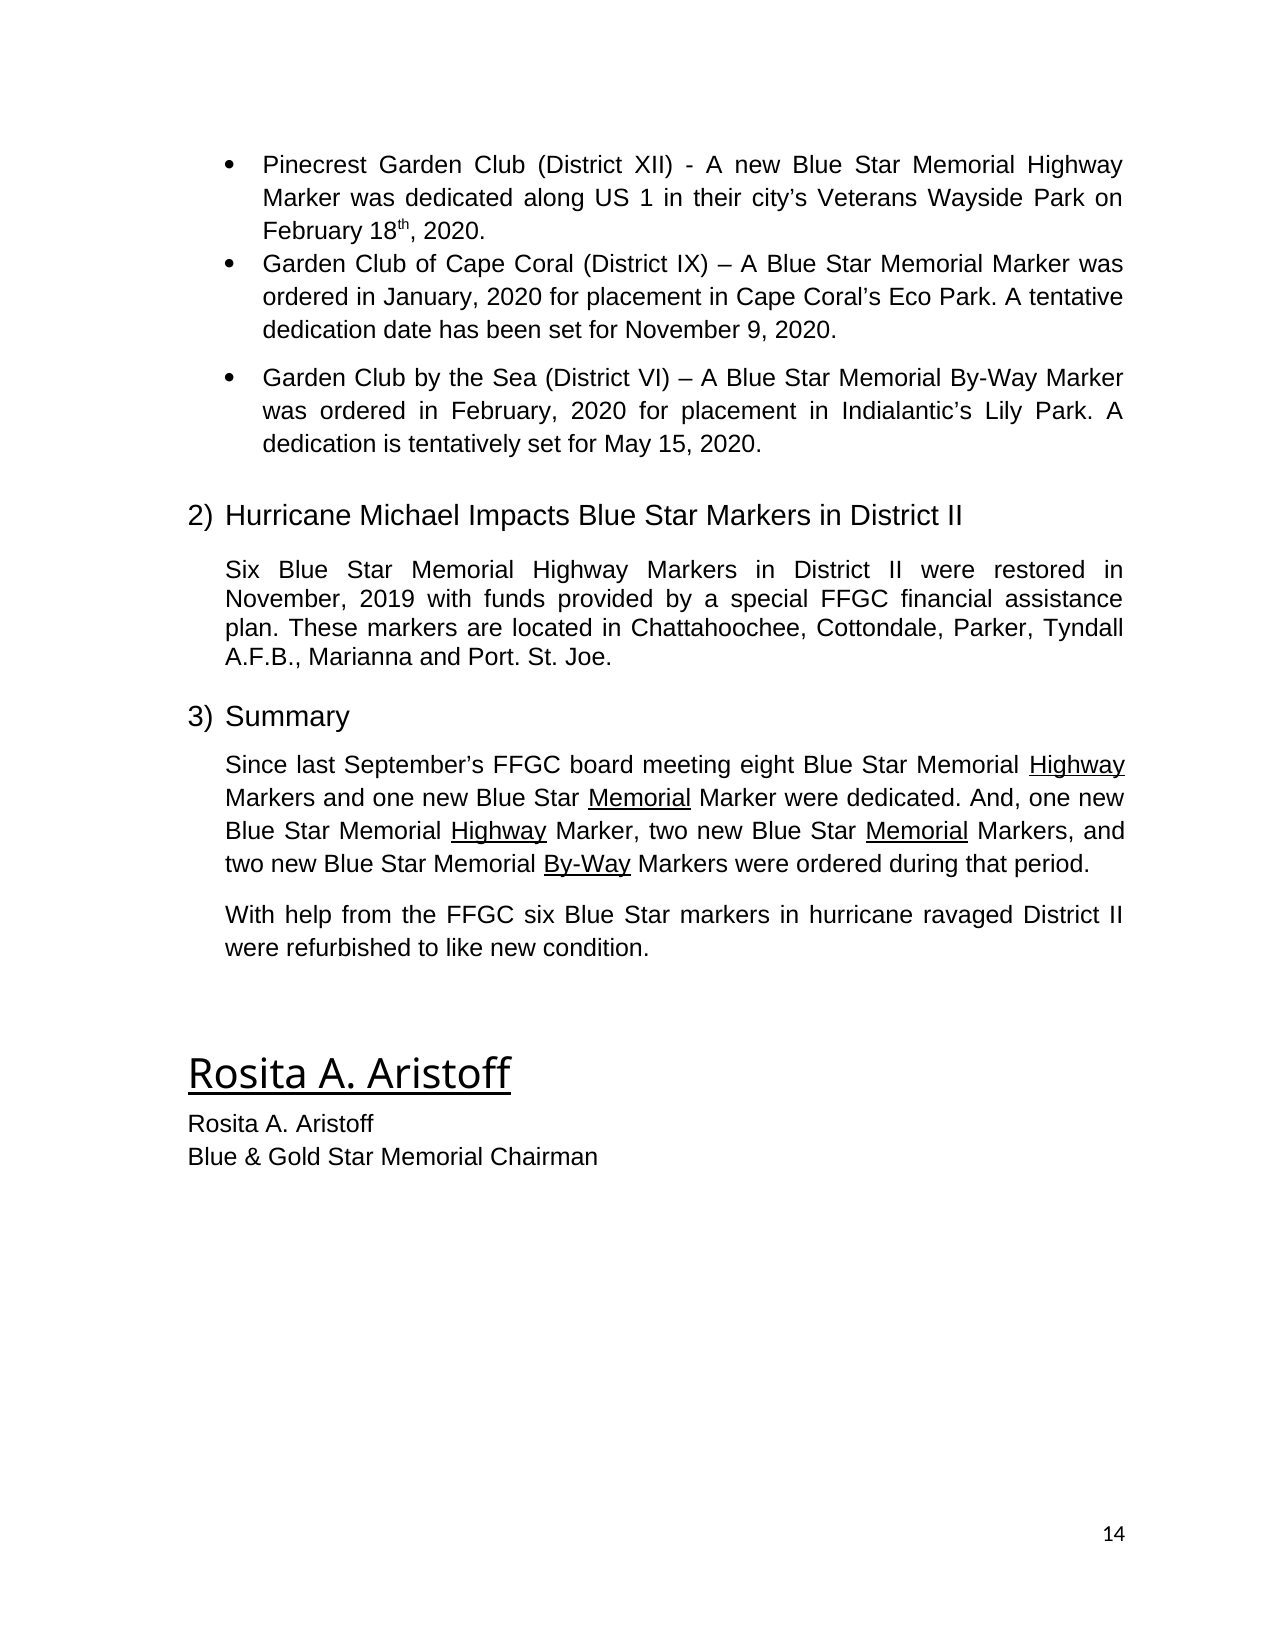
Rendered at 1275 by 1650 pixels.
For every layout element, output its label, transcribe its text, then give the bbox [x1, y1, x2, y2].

list Hurricane Michael Impacts Blue Star Markers in District II [187, 498, 1125, 531]
text Rosita A. Aristoff [187, 1109, 1125, 1138]
list Summary [187, 699, 1125, 733]
text Blue & Gold Star Memorial Chairman [187, 1142, 1125, 1171]
text Since last September’s FFGC board meeting eight Blue Star Memorial Highway Markers and one new Blue Star Memorial Marker were dedicated. And, one new Blue Star Memorial Highway Marker, two new Blue Star Memorial Markers, and two new Blue Star Memorial By-Way Markers were ordered during that period. [225, 750, 1125, 878]
text Rosita A. Aristoff [187, 1044, 1125, 1101]
list Pinecrest Garden Club (District XII) - A new Blue Star Memorial Highway Marker was dedicated along US 1 in their city’s Veterans Wayside Park on February 18th, 2020. [225, 150, 1125, 245]
list Six Blue Star Memorial Highway Markers in District II were restored in November, 2019 with funds provided by a special FFGC financial assistance plan. These markers are located in Chattahoochee, Cottondale, Parker, Tyndall A.F.B., Marianna and Port. St. Joe. [225, 556, 1125, 671]
list Garden Club of Cape Coral (District IX) – A Blue Star Memorial Marker was ordered in January, 2020 for placement in Cape Coral’s Eco Park. A tentative dedication date has been set for November 9, 2020. [225, 249, 1125, 344]
text With help from the FFGC six Blue Star markers in hurricane ravaged District II were refurbished to like new condition. [225, 900, 1125, 962]
list Garden Club by the Sea (District VI) – A Blue Star Memorial By-Way Marker was ordered in February, 2020 for placement in Indialantic’s Lily Park. A dedication is tentatively set for May 15, 2020. [225, 363, 1125, 458]
